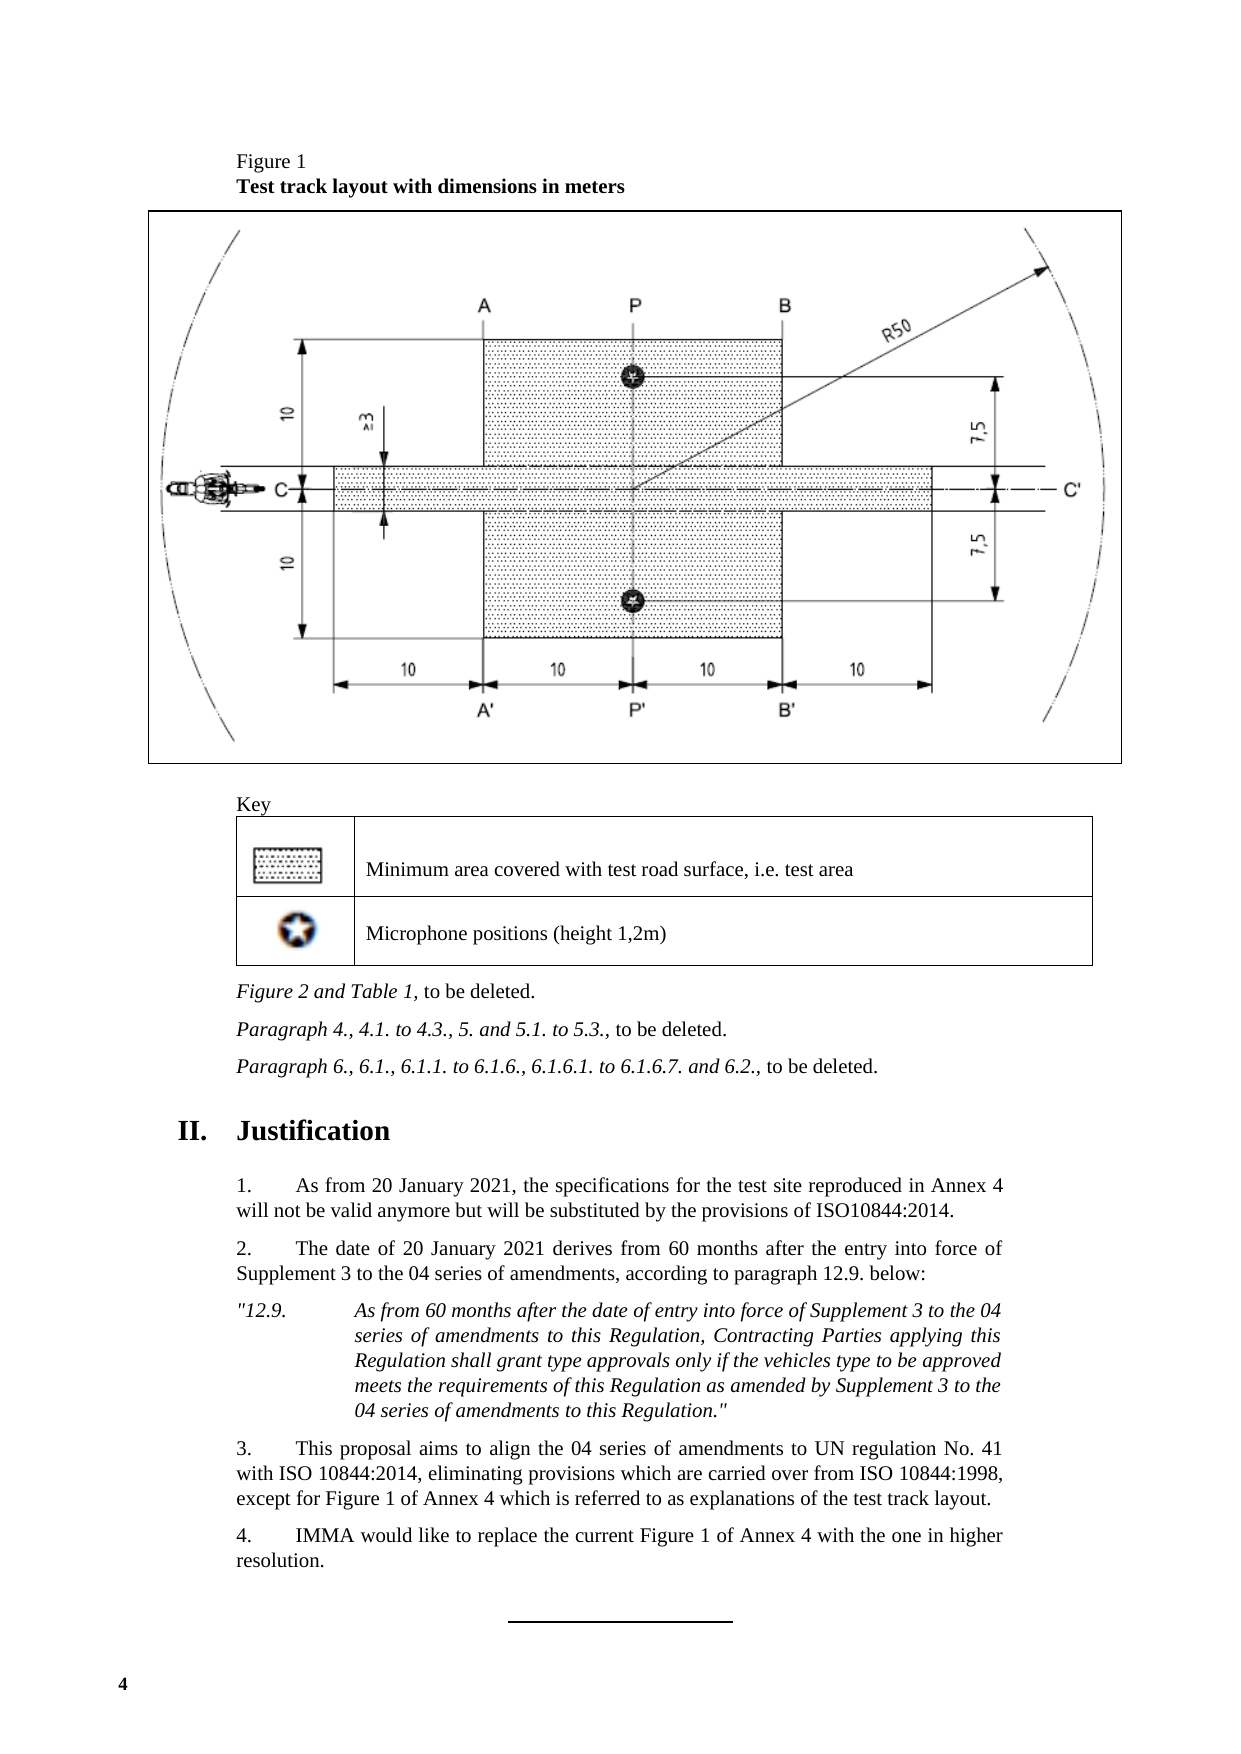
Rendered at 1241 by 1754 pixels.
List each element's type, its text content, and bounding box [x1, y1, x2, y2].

text II. Justification [177, 1116, 1004, 1147]
text Paragraph 4., 4.1. to 4.3., 5. and 5.1. to 5.3., to be deleted. [236, 1016, 1033, 1041]
table_header [237, 817, 354, 896]
text "12.9. As from 60 months after the date of entry into force of Supplement 3 to the 04 series of amendments to this Regulation, Contracting Parties applying this Regulation shall grant type approvals only if the vehicles type to be approved meets the requirements of this Regulation as amended by Supplement 3 to the 04 series of amendments to this Regulation." [236, 1297, 1004, 1422]
list This proposal aims to align the 04 series of amendments to UN regulation No. 41 with ISO 10844:2014, eliminating provisions which are carried over from ISO 10844:1998, except for Figure 1 of Annex 4 which is referred to as explanations of the test track layout. [236, 1434, 1004, 1509]
table_header Minimum area covered with test road surface, i.e. test area [355, 817, 1092, 896]
picture [248, 841, 337, 896]
text Figure 1 [236, 148, 1004, 173]
table_cell Microphone positions (height 1,2m) [355, 897, 1092, 965]
list IMMA would like to replace the current Figure 1 of Annex 4 with the one in higher resolution. [236, 1522, 1004, 1572]
picture [149, 212, 1121, 763]
table_cell [237, 897, 354, 965]
list The date of 20 January 2021 derives from 60 months after the entry into force of Supplement 3 to the 04 series of amendments, according to paragraph 12.9. below: [236, 1234, 1004, 1284]
list As from 20 January 2021, the specifications for the test site reproduced in Annex 4 will not be valid anymore but will be substituted by the provisions of ISO10844:2014. [236, 1172, 1004, 1222]
text Test track layout with dimensions in meters [236, 173, 1004, 198]
text Paragraph 6., 6.1., 6.1.1. to 6.1.6., 6.1.6.1. to 6.1.6.7. and 6.2., to be deleted. [236, 1053, 1033, 1078]
text Key [236, 792, 1033, 816]
text Figure 2 and Table 1, to be deleted. [236, 978, 1033, 1003]
